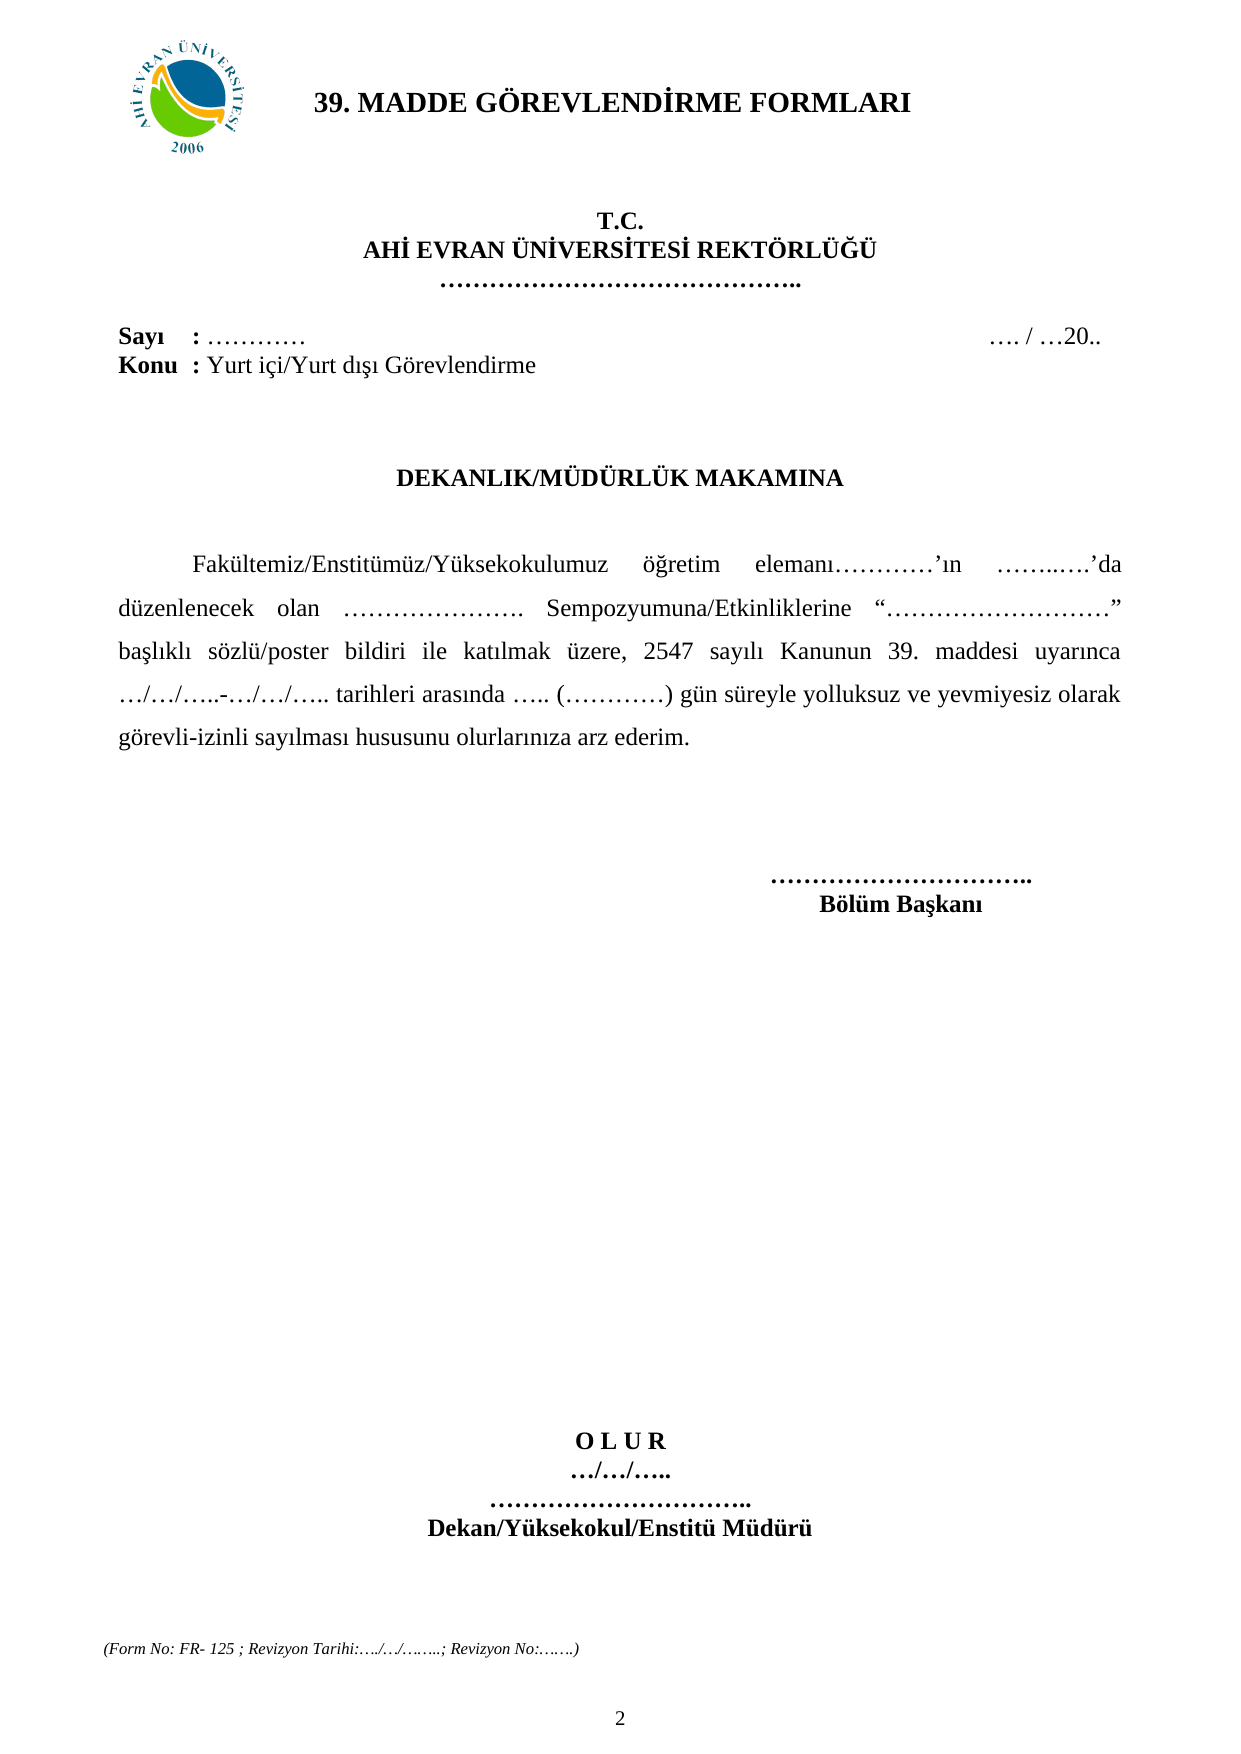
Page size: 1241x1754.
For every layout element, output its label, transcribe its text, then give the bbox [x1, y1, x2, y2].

text AHİ EVRAN ÜNİVERSİTESİ REKTÖRLÜĞÜ [118, 235, 1122, 264]
subtitle ………………………….. [679, 860, 1122, 889]
text O L U R [118, 1426, 1122, 1455]
subtitle ………………………….. [118, 1484, 1122, 1513]
subtitle Bölüm Başkanı [679, 889, 1122, 918]
subtitle Dekan/Yüksekokul/Enstitü Müdürü [118, 1513, 1122, 1541]
text …/…/….. [118, 1455, 1122, 1484]
text DEKANLIK/MÜDÜRLÜK MAKAMINA [118, 463, 1122, 492]
text …………………………………….. [118, 264, 1122, 293]
text Sayı : ………… …. / …20.. [118, 321, 1122, 350]
picture [118, 36, 253, 168]
text Fakültemiz/Enstitümüz/Yüksekokulumuz öğretim elemanı…………’ın ……..….’da düzenlenecek olan …………………. Sempozyumuna/Etkinliklerine “………………………” başlıklı sözlü/poster bildiri ile katılmak üzere, 2547 sayılı Kanunun 39. maddesi uyarınca …/…/…..-…/…/….. tarihleri arasında ….. (…………) gün süreyle yolluksuz ve yevmiyesiz olarak görevli-izinli sayılması hususunu olurlarınıza arz ederim. [118, 549, 1122, 751]
text T.C. [118, 206, 1122, 235]
text Konu : Yurt içi/Yurt dışı Görevlendirme [118, 350, 1122, 379]
